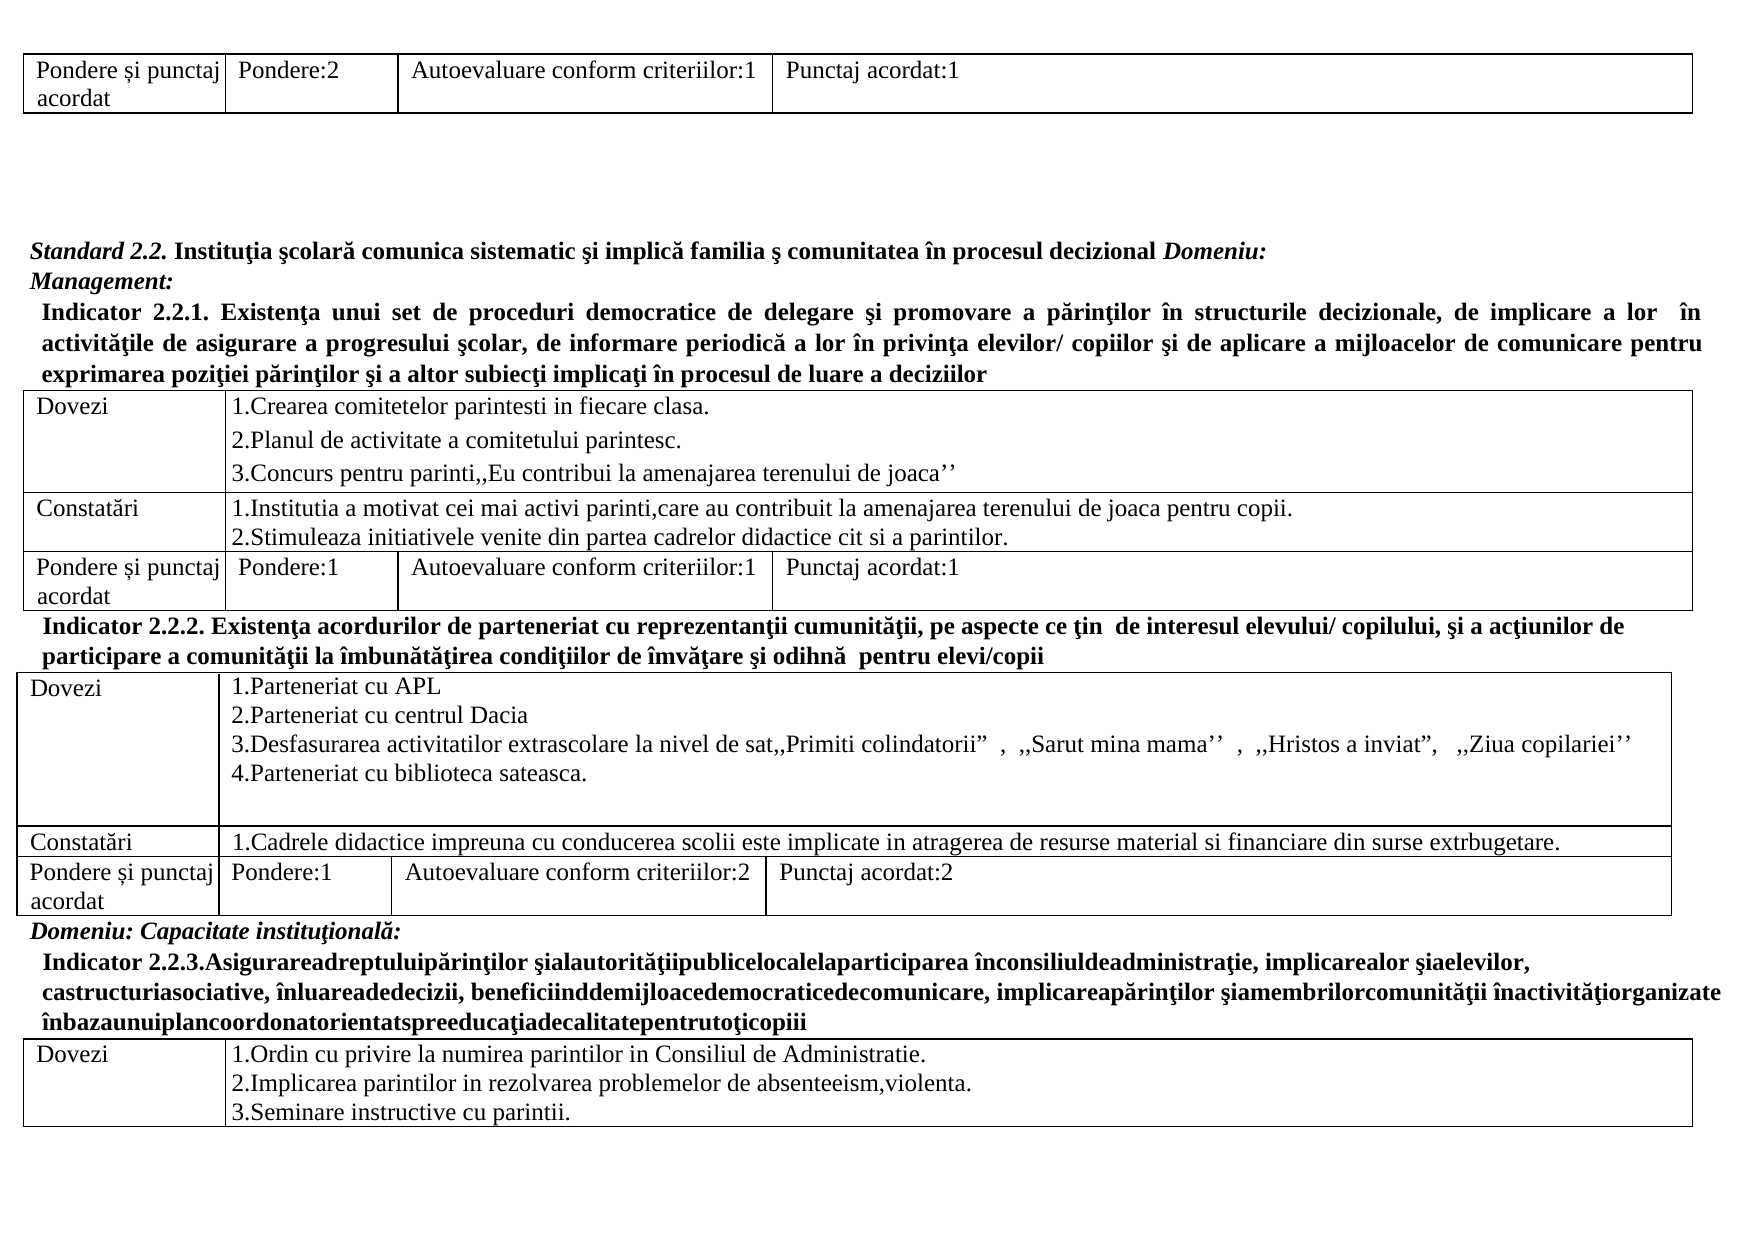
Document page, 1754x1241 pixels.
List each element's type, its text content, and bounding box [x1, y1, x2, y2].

table_cell Punctaj acordat:1 [773, 55, 1692, 112]
text Standard 2.2. Instituţia şcolară comunica sistematic şi implică familia ş comunitatea în procesul decizional Domeniu: Management: [29, 236, 1270, 295]
table_cell Autoevaluare conform criteriilor:1 [399, 55, 772, 112]
table_cell Autoevaluare conform criteriilor:2 [392, 857, 765, 914]
text Indicator 2.2.1. Existenţa unui set de proceduri democratice de delegare şi promovare a părinţilor în structurile decizionale, de implicare a lor în activităţile de asigurare a progresului şcolar, de informare periodică a lor în privinţa elevilor/ copiilor şi de aplicare a mijloacelor de comunicare pentru exprimarea poziţiei părinţilor şi a altor subiecţi implicaţi în procesul de luare a deciziilor [41, 297, 1705, 387]
table_header 1.Crearea comitetelor parintesti in fiecare clasa. 2.Planul de activitate a comitetului parintesc. 3.Concurs pentru parinti,,Eu contribui la amenajarea terenului de joaca’’ [226, 391, 1692, 492]
table_cell Punctaj acordat:1 [773, 552, 1692, 610]
table_header 1.Ordin cu privire la numirea parintilor in Consiliul de Administratie. 2.Implicarea parintilor in rezolvarea problemelor de absenteeism,violenta. 3.Seminare instructive cu parintii. [226, 1040, 1692, 1126]
table_header Dovezi [24, 391, 225, 492]
table_cell Pondere:1 [220, 857, 391, 914]
table_cell Pondere și punctaj acordat [18, 857, 218, 914]
table_cell Pondere și punctaj acordat [24, 552, 225, 610]
table_cell Punctaj acordat:2 [767, 857, 1671, 914]
table_header 1.Parteneriat cu APL 2.Parteneriat cu centrul Dacia 3.Desfasurarea activitatilor extrascolare la nivel de sat,,Primiti colindatorii” , ,,Sarut mina mama’’ , ,,Hristos a inviat”, ,,Ziua copilariei’’ 4.Parteneriat cu biblioteca sateasca. [220, 673, 1671, 825]
text Indicator 2.2.3.Asigurareadreptuluipărinţilor şialautorităţiipublicelocalelaparticiparea înconsiliuldeadministraţie, implicarealor şiaelevilor, castructuriasociative, înluareadedecizii, beneficiinddemijloacedemocraticedecomunicare, implicareapărinţilor şiamembrilorcomunităţii înactivităţiorganizate înbazaunuiplancoordonatorientatspreeducaţiadecalitatepentrutoţicopiii [42, 947, 1722, 1036]
table_cell Pondere și punctaj acordat [24, 55, 225, 112]
table_cell Autoevaluare conform criteriilor:1 [399, 552, 772, 610]
table_cell Pondere:2 [226, 55, 397, 112]
table_cell Constatări [18, 827, 218, 856]
text Indicator 2.2.2. Existenţa acordurilor de parteneriat cu reprezentanţii cumunităţii, pe aspecte ce ţin de interesul elevului/ copilului, şi a acţiunilor de participare a comunităţii la îmbunătăţirea condiţiilor de îmvăţare şi odihnă pentru elevi/copii [42, 611, 1722, 670]
table_header Dovezi [24, 1040, 225, 1126]
table_cell 1.Institutia a motivat cei mai activi parinti,care au contribuit la amenajarea terenului de joaca pentru copii. 2.Stimuleaza initiativele venite din partea cadrelor didactice cit si a parintilor. [226, 493, 1692, 551]
table_cell 1.Cadrele didactice impreuna cu conducerea scolii este implicate in atragerea de resurse material si financiare din surse extrbugetare. [220, 827, 1671, 856]
text Domeniu: Capacitate instituţională: [29, 916, 1704, 945]
table_header Dovezi [18, 673, 219, 825]
table_cell Pondere:1 [226, 552, 397, 610]
table_cell Constatări [24, 493, 225, 551]
